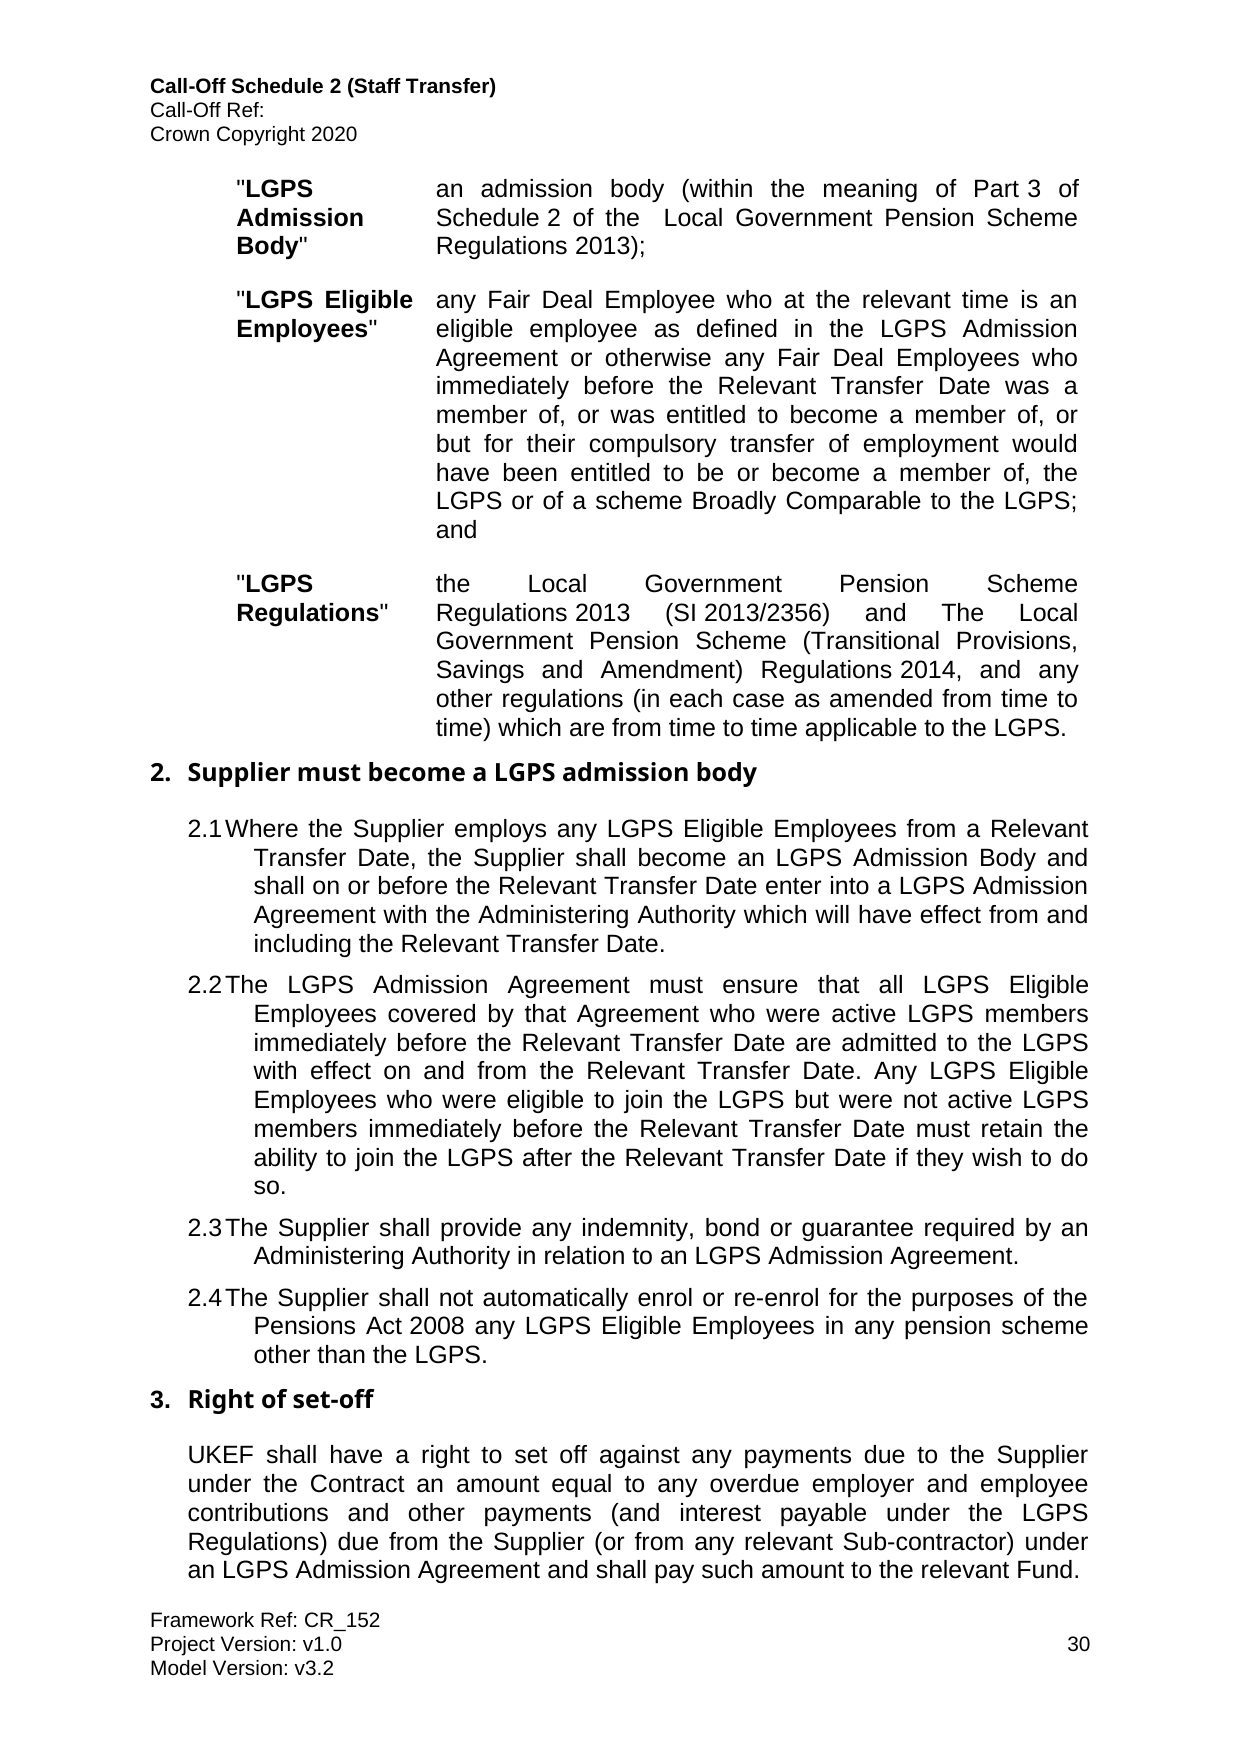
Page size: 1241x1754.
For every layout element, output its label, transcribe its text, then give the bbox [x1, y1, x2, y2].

table_cell "LGPS Admission Body" [150, 174, 424, 285]
text Where the Supplier employs any LGPS Eligible Employees from a Relevant Transfer Date, the Supplier shall become an LGPS Admission Body and shall on or before the Relevant Transfer Date enter into a LGPS Admission Agreement with the Administering Authority which will have effect from and including the Relevant Transfer Date. [187, 814, 1090, 957]
table_cell "LGPS Regulations" [150, 569, 424, 742]
table_cell the Local Government Pension Scheme Regulations 2013 (SI 2013/2356) and The Local Government Pension Scheme (Transitional Provisions, Savings and Amendment) Regulations 2014, and any other regulations (in each case as amended from time to time) which are from time to time applicable to the LGPS. [424, 569, 1090, 742]
text The Supplier shall not automatically enrol or re-enrol for the purposes of the Pensions Act 2008 any LGPS Eligible Employees in any pension scheme other than the LGPS. [187, 1282, 1090, 1369]
text UKEF shall have a right to set off against any payments due to the Supplier under the Contract an amount equal to any overdue employer and employee contributions and other payments (and interest payable under the LGPS Regulations) due from the Supplier (or from any relevant Sub-contractor) under an LGPS Admission Agreement and shall pay such amount to the relevant Fund. [187, 1440, 1090, 1584]
table_cell an admission body (within the meaning of Part 3 of Schedule 2 of the Local Government Pension Scheme Regulations 2013); [424, 174, 1090, 285]
text The LGPS Admission Agreement must ensure that all LGPS Eligible Employees covered by that Agreement who were active LGPS members immediately before the Relevant Transfer Date are admitted to the LGPS with effect on and from the Relevant Transfer Date. Any LGPS Eligible Employees who were eligible to join the LGPS but were not active LGPS members immediately before the Relevant Transfer Date must retain the ability to join the LGPS after the Relevant Transfer Date if they wish to do so. [187, 970, 1090, 1200]
text Supplier must become a LGPS admission body [150, 755, 1090, 789]
text The Supplier shall provide any indemnity, bond or guarantee required by an Administering Authority in relation to an LGPS Admission Agreement. [187, 1212, 1090, 1270]
table_cell any Fair Deal Employee who at the relevant time is an eligible employee as defined in the LGPS Admission Agreement or otherwise any Fair Deal Employees who immediately before the Relevant Transfer Date was a member of, or was entitled to become a member of, or but for their compulsory transfer of employment would have been entitled to be or become a member of, the LGPS or of a scheme Broadly Comparable to the LGPS; and [424, 285, 1090, 569]
text Right of set-off [150, 1381, 1090, 1415]
table_cell "LGPS Eligible Employees" [150, 285, 424, 569]
